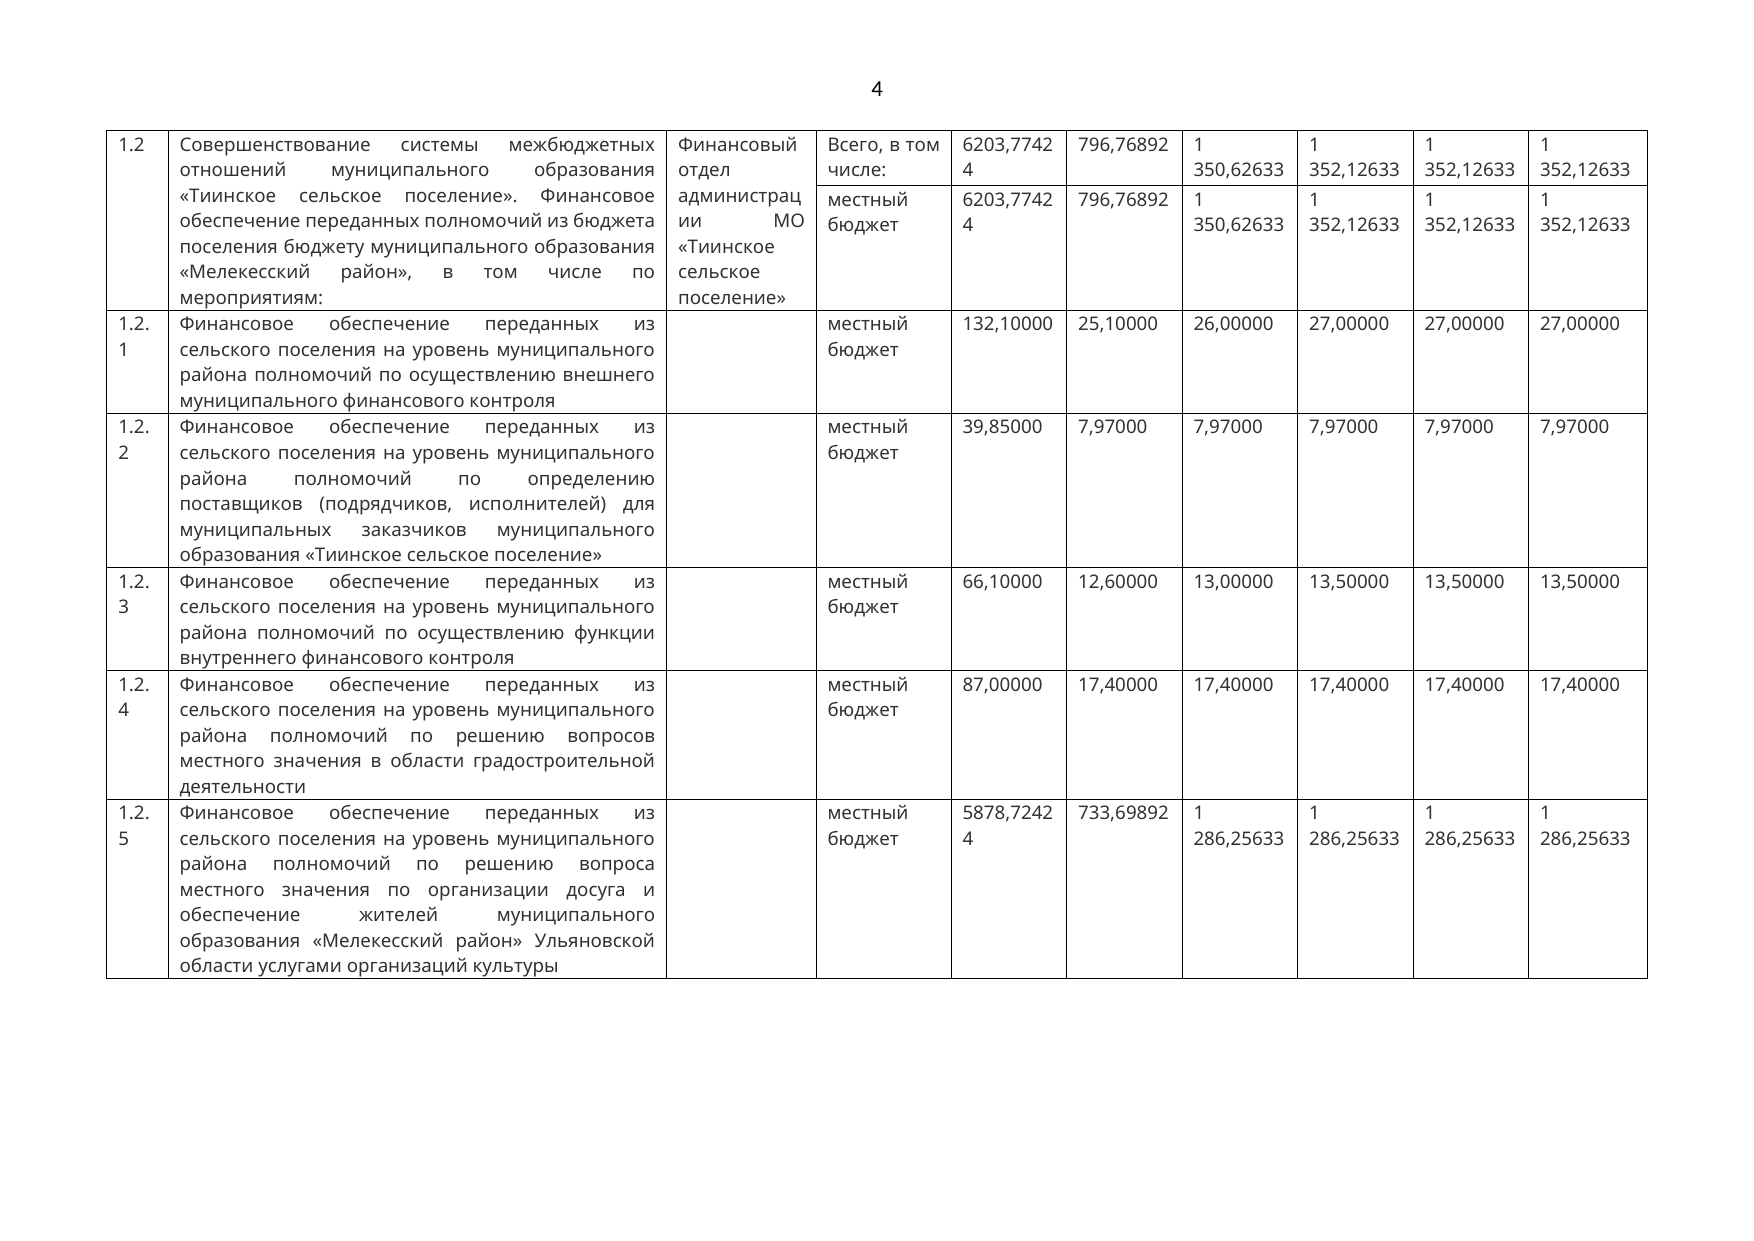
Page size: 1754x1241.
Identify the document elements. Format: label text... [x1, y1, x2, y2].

table_cell 1.2.1 [107, 311, 168, 413]
table_cell 1.2.4 [107, 671, 168, 799]
table_cell 17,40000 [1529, 671, 1647, 799]
table_cell 6203,77424 [952, 186, 1066, 309]
table_cell 5878,72424 [952, 800, 1066, 978]
table_cell Совершенствование системы межбюджетных отношений муниципального образования «Тиинское сельское поселение». Финансовое обеспечение переданных полномочий из бюджета поселения бюджету муниципального образования «Мелекесский район», в том числе по мероприятиям: [169, 131, 666, 309]
table_cell Финансовое обеспечение переданных из сельского поселения на уровень муниципального района полномочий по определению поставщиков (подрядчиков, исполнителей) для муниципальных заказчиков муниципального образования «Тиинское сельское поселение» [169, 414, 666, 567]
table_cell 27,00000 [1529, 311, 1647, 413]
table_cell 1 352,12633 [1529, 131, 1647, 185]
table_cell [667, 414, 816, 567]
table_cell Финансовое обеспечение переданных из сельского поселения на уровень муниципального района полномочий по осуществлению внешнего муниципального финансового контроля [169, 311, 666, 413]
table_cell [667, 671, 816, 799]
table_cell 1 286,25633 [1183, 800, 1297, 978]
table_cell 796,76892 [1067, 186, 1182, 309]
table_cell местный бюджет [817, 800, 951, 978]
table_cell 7,97000 [1529, 414, 1647, 567]
table_cell 7,97000 [1298, 414, 1413, 567]
table_cell 1.2 [107, 131, 168, 309]
table_cell 1 352,12633 [1298, 186, 1413, 309]
table_cell Финансовый отдел администрации МО «Тиинское сельское поселение» [667, 131, 816, 309]
table_cell Финансовое обеспечение переданных из сельского поселения на уровень муниципального района полномочий по решению вопросов местного значения в области градостроительной деятельности [169, 671, 666, 799]
table_cell 17,40000 [1183, 671, 1297, 799]
table_cell 1 286,25633 [1298, 800, 1413, 978]
table_cell 132,10000 [952, 311, 1066, 413]
table_cell 26,00000 [1183, 311, 1297, 413]
table_cell 1 352,12633 [1414, 186, 1528, 309]
table_cell местный бюджет [817, 568, 951, 670]
table_cell 7,97000 [1067, 414, 1182, 567]
table_cell 13,50000 [1298, 568, 1413, 670]
table_cell 12,60000 [1067, 568, 1182, 670]
table_cell местный бюджет [817, 671, 951, 799]
table_cell местный бюджет [817, 311, 951, 413]
table_cell 1 350,62633 [1183, 131, 1297, 185]
table_cell 87,00000 [952, 671, 1066, 799]
table_cell 17,40000 [1414, 671, 1528, 799]
table_cell 25,10000 [1067, 311, 1182, 413]
table_cell Финансовое обеспечение переданных из сельского поселения на уровень муниципального района полномочий по осуществлению функции внутреннего финансового контроля [169, 568, 666, 670]
table_cell местный бюджет [817, 414, 951, 567]
table_cell 39,85000 [952, 414, 1066, 567]
table_cell 17,40000 [1067, 671, 1182, 799]
table_cell 1.2.5 [107, 800, 168, 978]
table_cell 27,00000 [1414, 311, 1528, 413]
table_cell 733,69892 [1067, 800, 1182, 978]
table_cell [667, 311, 816, 413]
table_cell 7,97000 [1183, 414, 1297, 567]
table_cell Всего, в том числе: [817, 131, 951, 185]
table_cell 27,00000 [1298, 311, 1413, 413]
table_cell 1 352,12633 [1529, 186, 1647, 309]
table_cell 1.2.2 [107, 414, 168, 567]
table_cell 66,10000 [952, 568, 1066, 670]
table_cell 796,76892 [1067, 131, 1182, 185]
table_cell 6203,77424 [952, 131, 1066, 185]
table_cell 1 286,25633 [1529, 800, 1647, 978]
table_cell [667, 800, 816, 978]
table_cell 1 350,62633 [1183, 186, 1297, 309]
table_cell 1 352,12633 [1414, 131, 1528, 185]
table_cell местный бюджет [817, 186, 951, 309]
table_cell 13,50000 [1414, 568, 1528, 670]
table_cell [667, 568, 816, 670]
table_cell 1 352,12633 [1298, 131, 1413, 185]
table_cell 1 286,25633 [1414, 800, 1528, 978]
table_cell 7,97000 [1414, 414, 1528, 567]
table_cell 13,50000 [1529, 568, 1647, 670]
table_cell 17,40000 [1298, 671, 1413, 799]
table_cell 1.2.3 [107, 568, 168, 670]
table_cell 13,00000 [1183, 568, 1297, 670]
table_cell Финансовое обеспечение переданных из сельского поселения на уровень муниципального района полномочий по решению вопроса местного значения по организации досуга и обеспечение жителей муниципального образования «Мелекесский район» Ульяновской области услугами организаций культуры [169, 800, 666, 978]
